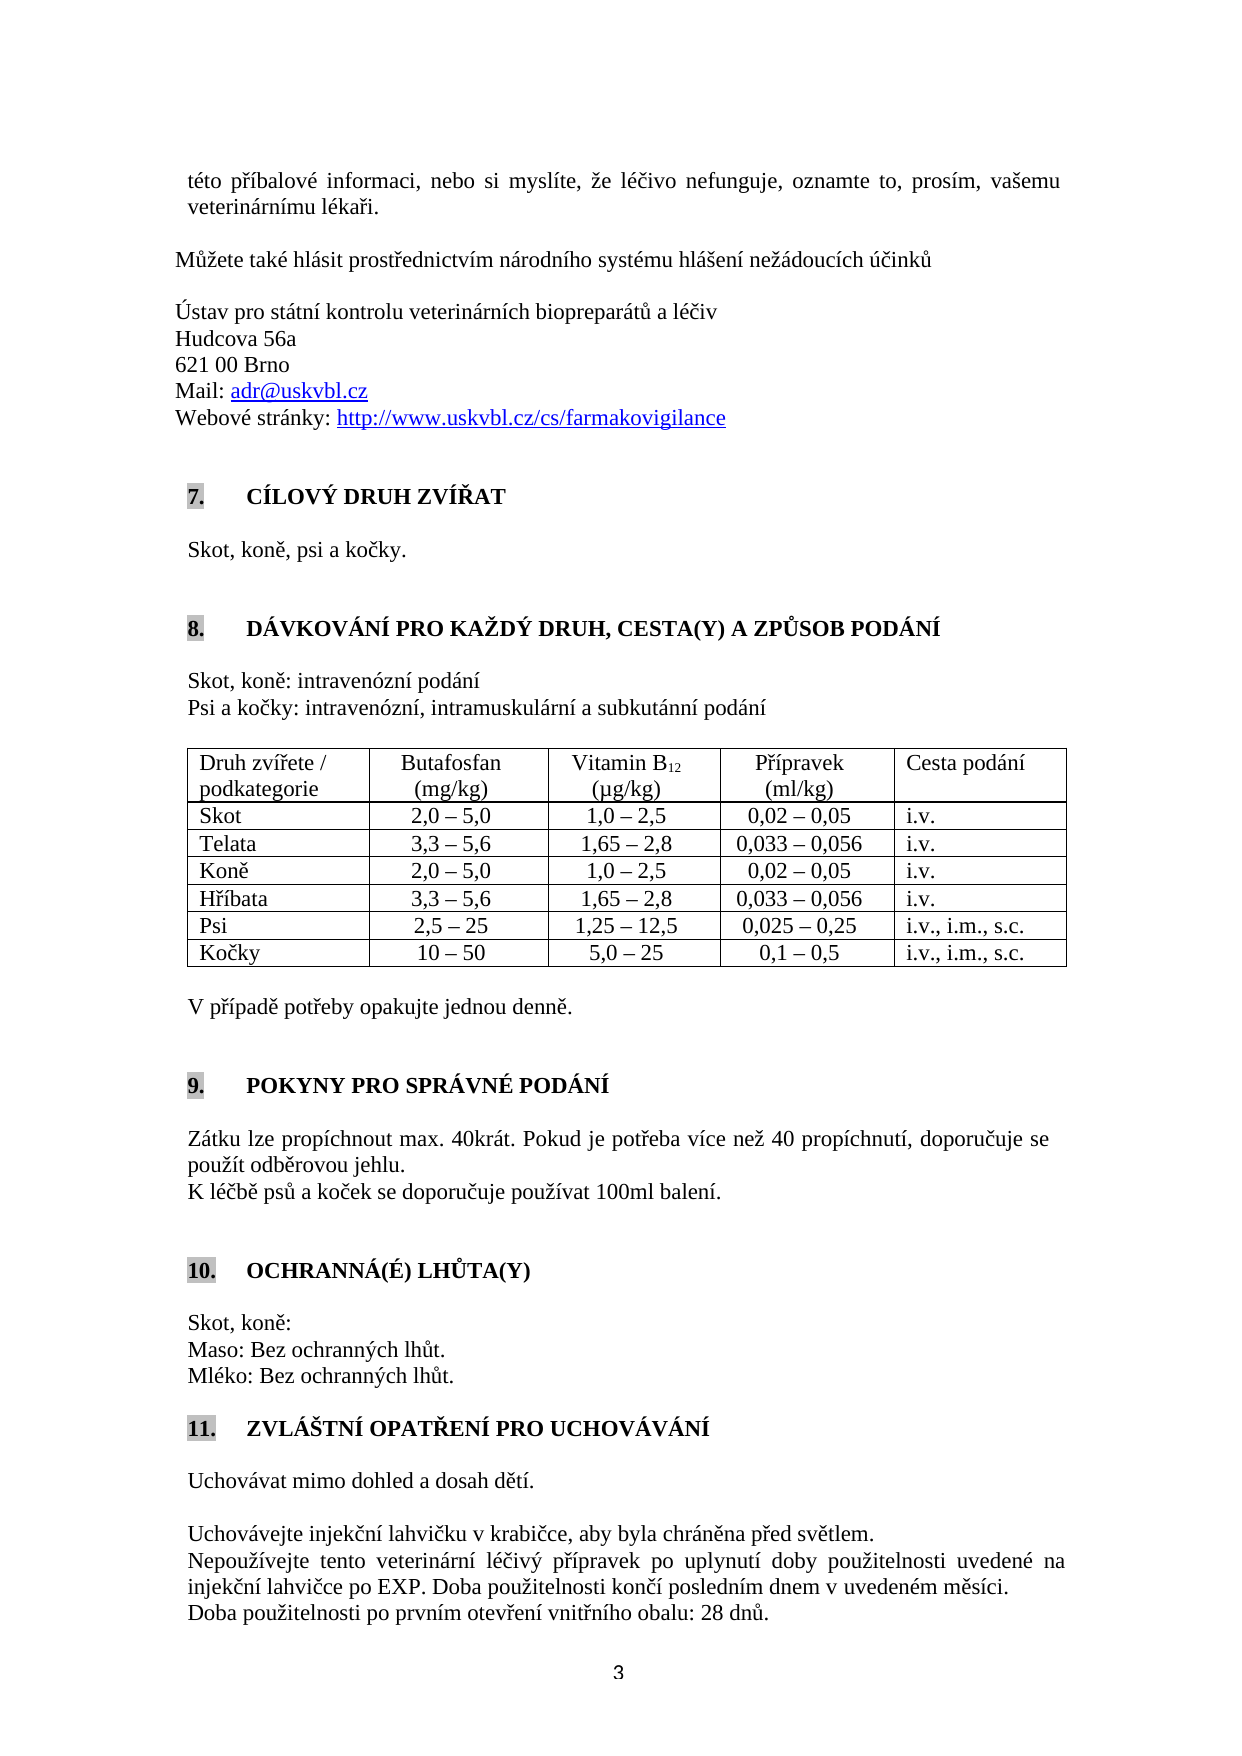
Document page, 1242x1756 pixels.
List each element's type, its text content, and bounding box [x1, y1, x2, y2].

table_cell i.v. [895, 857, 1066, 884]
table_cell Koně [188, 857, 369, 884]
table_header Cesta podání [895, 749, 1066, 801]
table_cell 1,25 – 12,5 [549, 912, 720, 938]
text Doba použitelnosti po prvním otevření vnitřního obalu: 28 dnů. [187, 1599, 1067, 1626]
text Uchovávejte injekční lahvičku v krabičce, aby byla chráněna před světlem. [187, 1520, 1067, 1547]
text Mail: adr@uskvbl.cz [175, 377, 1067, 404]
text Skot, koně: [187, 1309, 1067, 1336]
text Webové stránky: http://www.uskvbl.cz/cs/farmakovigilance [175, 404, 1067, 430]
subtitle Uchovávat mimo dohled a dosah dětí. [187, 1468, 1067, 1494]
table_cell 2,5 – 25 [370, 912, 548, 938]
text Psi a kočky: intravenózní, intramuskulární a subkutánní podání [187, 694, 1050, 721]
table_cell 1,65 – 2,8 [549, 830, 720, 856]
table_cell 1,0 – 2,5 [549, 803, 720, 829]
table_cell Telata [188, 830, 369, 856]
table_header Vitamin B12 (µg/kg) [549, 749, 720, 801]
text Nepoužívejte tento veterinární léčivý přípravek po uplynutí doby použitelnosti uvedené na injekční lahvičce po EXP. Doba použitelnosti končí posledním dnem v uvedeném měsíci. [187, 1547, 1067, 1599]
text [187, 167, 1062, 219]
subtitle DÁVKOVÁNÍ PRO KAŽDÝ DRUH, CESTA(Y) A ZPŮSOB PODÁNÍ [204, 615, 1067, 641]
table_cell 0,033 – 0,056 [721, 830, 894, 856]
text Maso: Bez ochranných lhůt. [187, 1336, 1067, 1362]
subtitle POKYNY PRO SPRÁVNÉ PODÁNÍ [204, 1072, 1067, 1099]
table_cell Psi [188, 912, 369, 938]
table_cell 10 – 50 [370, 940, 548, 966]
table_cell 3,3 – 5,6 [370, 830, 548, 856]
table_header Přípravek (ml/kg) [721, 749, 894, 801]
table_cell 5,0 – 25 [549, 940, 720, 966]
table_cell i.v., i.m., s.c. [895, 940, 1066, 966]
table_cell 0,033 – 0,056 [721, 885, 894, 911]
table_cell 2,0 – 5,0 [370, 857, 548, 884]
text Skot, koně: intravenózní podání [187, 667, 1050, 694]
table_cell 1,65 – 2,8 [549, 885, 720, 911]
table_cell Kočky [188, 940, 369, 966]
table_cell i.v. [895, 885, 1066, 911]
table_header Butafosfan (mg/kg) [370, 749, 548, 801]
table_cell Skot [188, 803, 369, 829]
text Zátku lze propíchnout max. 40krát. Pokud je potřeba více než 40 propíchnutí, doporučuje se použít odběrovou jehlu. [187, 1125, 1050, 1178]
text K léčbě psů a koček se doporučuje používat 100ml balení. [187, 1178, 1050, 1204]
table_header Druh zvířete / podkategorie [188, 749, 369, 801]
table_cell i.v. [895, 830, 1066, 856]
table_cell Hříbata [188, 885, 369, 911]
list OCHRANNÁ(É) LHŮTA(Y) [216, 1257, 1067, 1283]
subtitle CÍLOVÝ DRUH ZVÍŘAT [204, 483, 1067, 509]
table_cell 0,1 – 0,5 [721, 940, 894, 966]
table_cell 1,0 – 2,5 [549, 857, 720, 884]
table_cell 2,0 – 5,0 [370, 803, 548, 829]
text 621 00 Brno [175, 351, 1067, 377]
subtitle ZVLÁŠTNÍ OPATŘENÍ PRO UCHOVÁVÁNÍ [216, 1415, 1067, 1441]
table_cell i.v., i.m., s.c. [895, 912, 1066, 938]
text Můžete také hlásit prostřednictvím národního systému hlášení nežádoucích účinků [175, 246, 1067, 272]
text Skot, koně, psi a kočky. [187, 536, 1055, 562]
table_cell 0,02 – 0,05 [721, 857, 894, 884]
text Hudcova 56a [175, 325, 1067, 351]
table_cell 0,02 – 0,05 [721, 803, 894, 829]
table_cell 3,3 – 5,6 [370, 885, 548, 911]
text Ústav pro státní kontrolu veterinárních biopreparátů a léčiv [175, 298, 1067, 325]
table_cell 0,025 – 0,25 [721, 912, 894, 938]
text V případě potřeby opakujte jednou denně. [187, 993, 1050, 1019]
table_cell i.v. [895, 803, 1066, 829]
text Mléko: Bez ochranných lhůt. [187, 1362, 1067, 1388]
